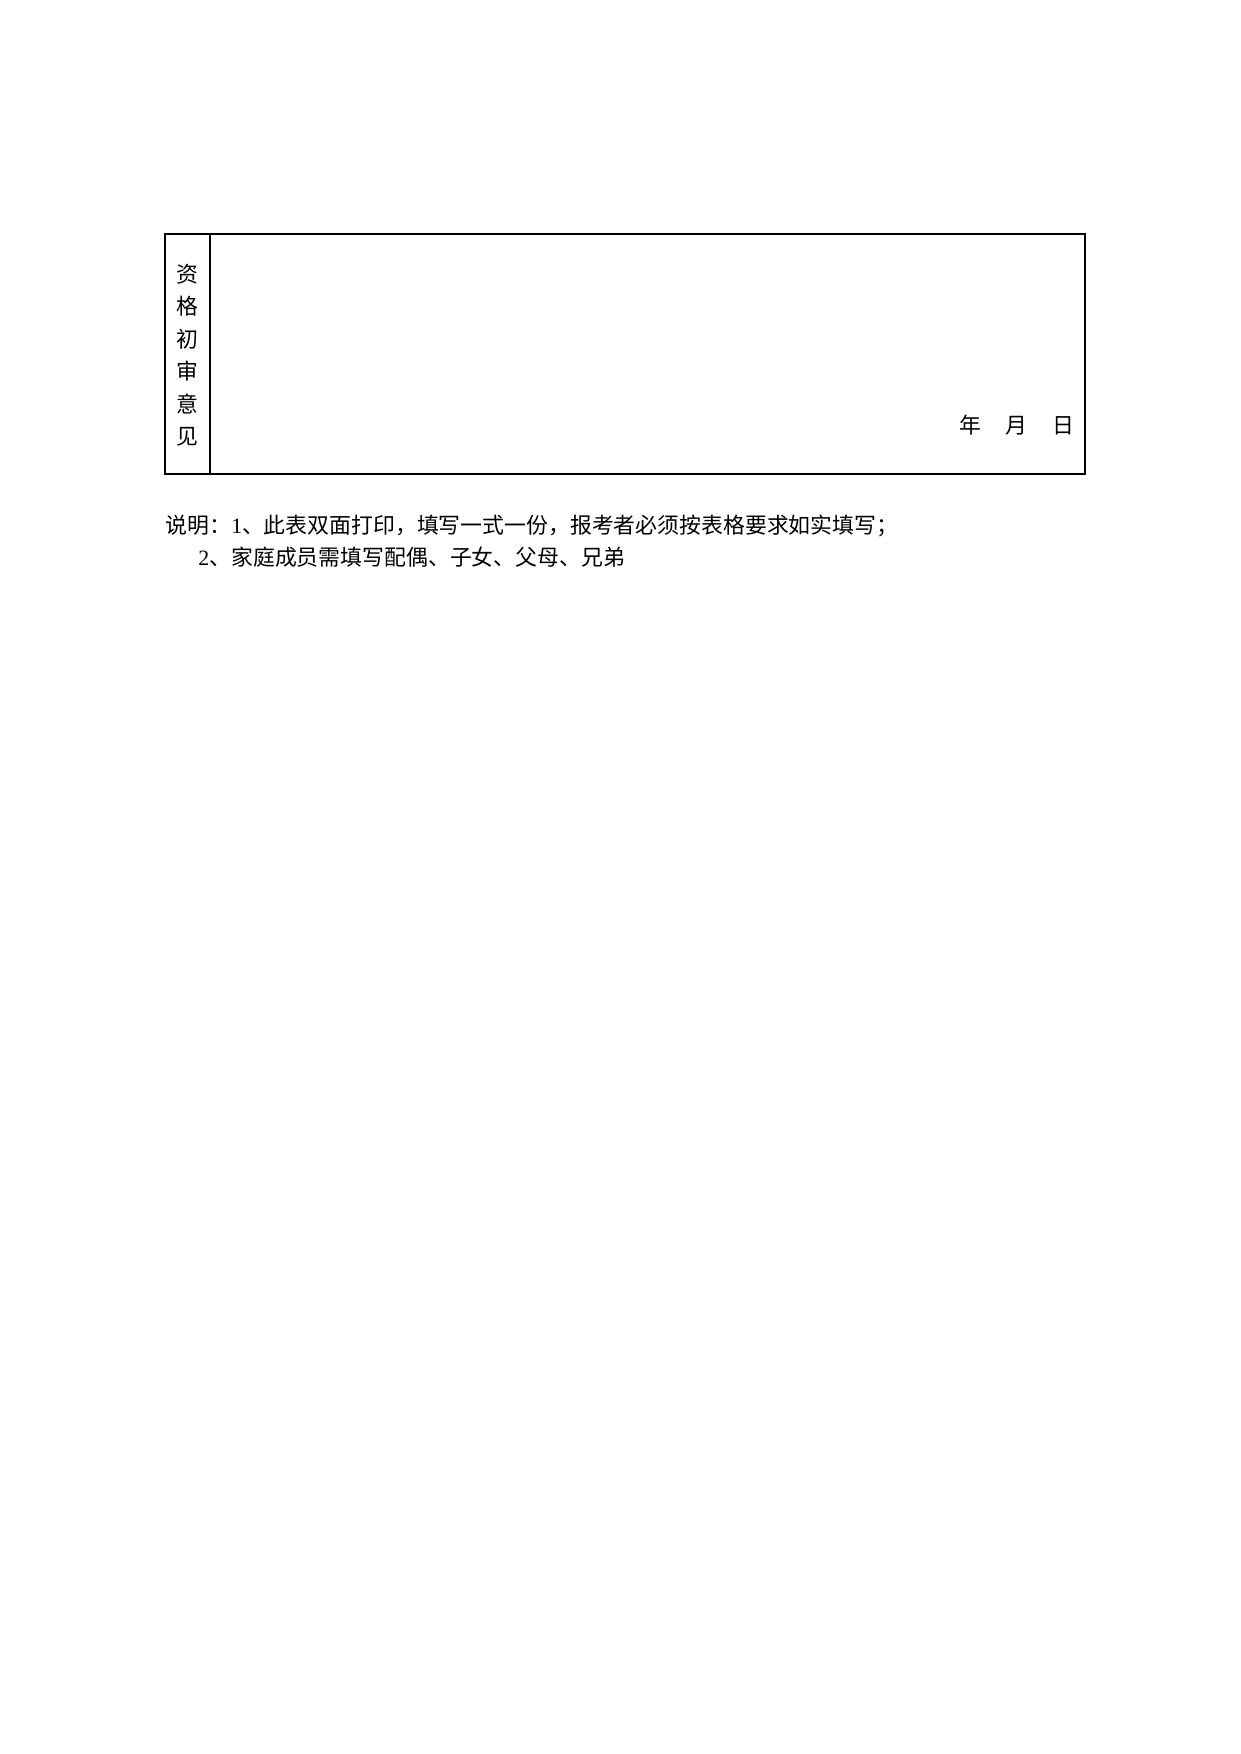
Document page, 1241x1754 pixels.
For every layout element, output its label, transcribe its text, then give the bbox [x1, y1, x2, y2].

text 2、家庭成员需填写配偶、子女、父母、兄弟 [165, 540, 1085, 572]
table_cell 年 月 日 [211, 235, 1084, 473]
table_cell 资 格初 审意 见 [166, 235, 209, 473]
text 说明：1、此表双面打印，填写一式一份，报考者必须按表格要求如实填写； [165, 507, 1085, 540]
